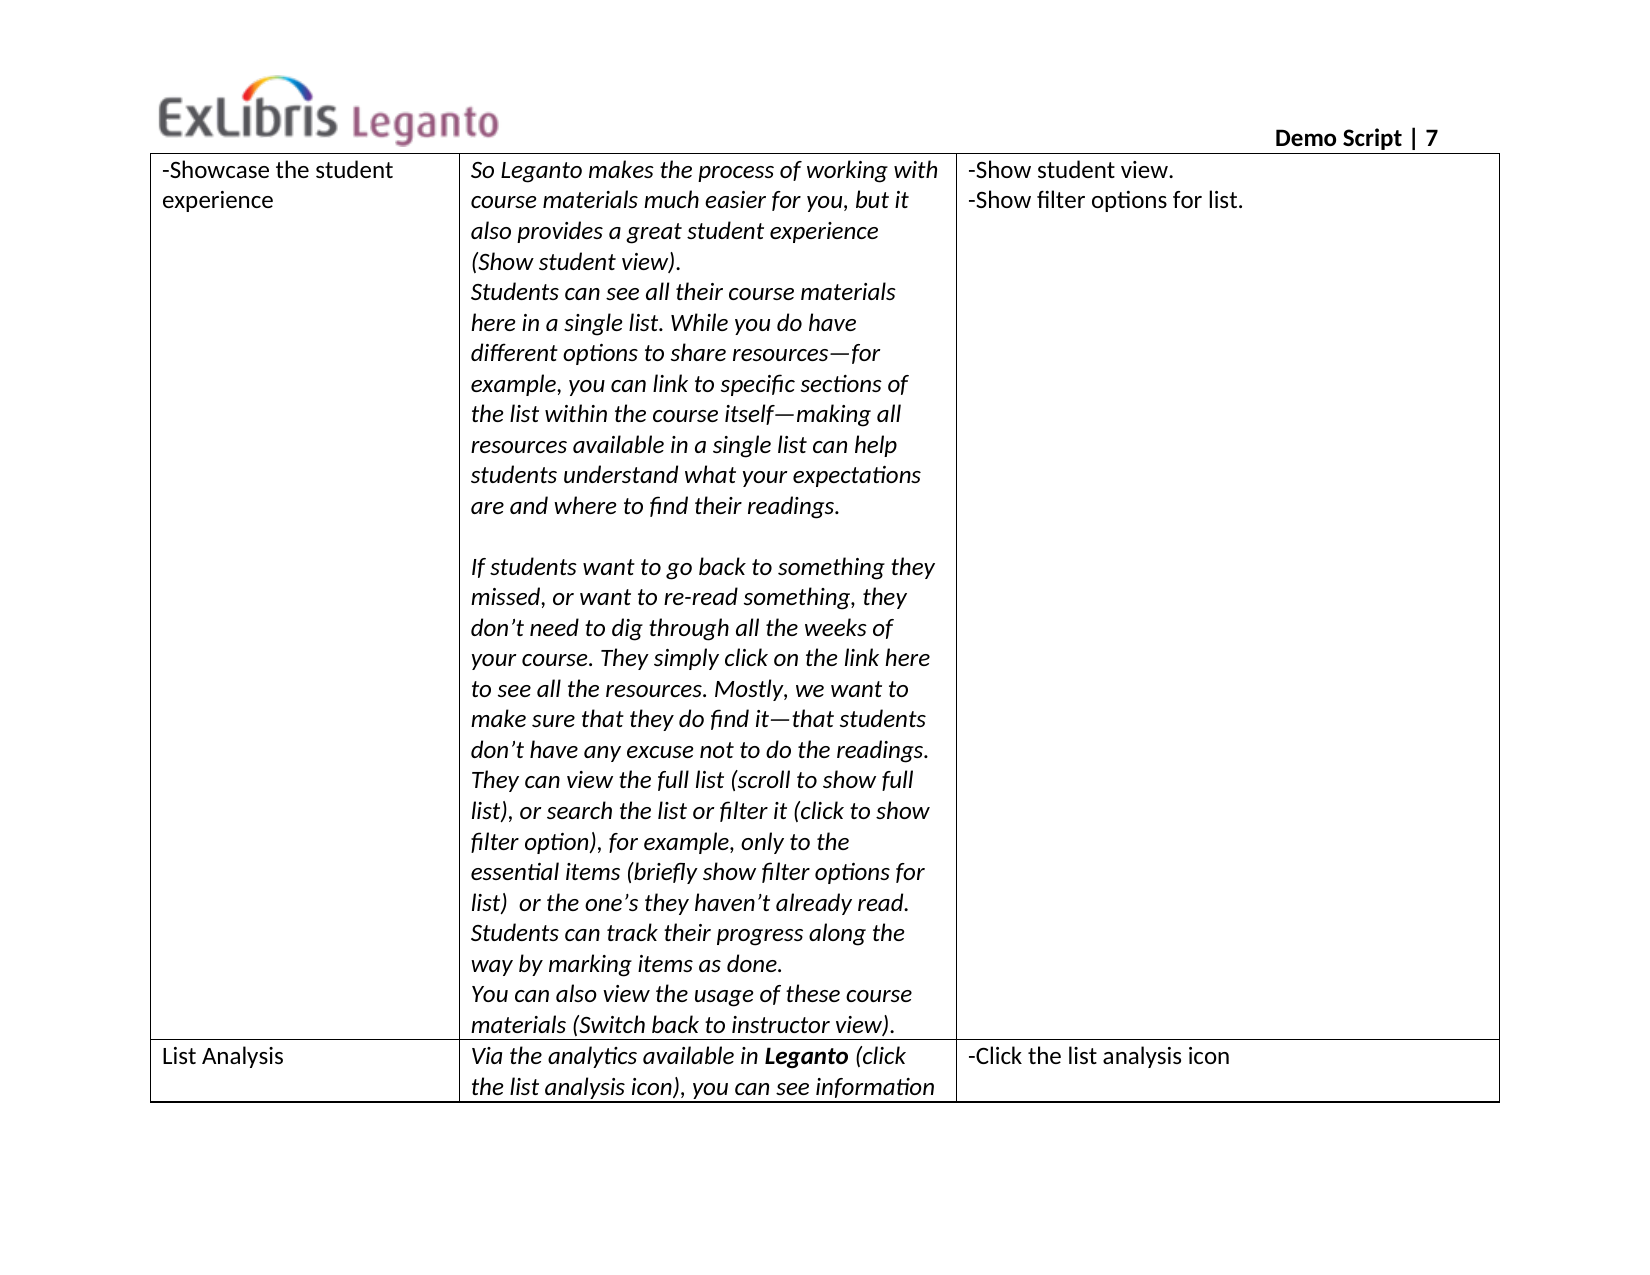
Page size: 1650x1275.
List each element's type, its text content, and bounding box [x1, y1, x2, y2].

table_cell List Analysis [151, 1040, 459, 1101]
table_cell -Showcase the student experience [151, 154, 459, 1039]
table_cell -Show student view. -Show filter options for list. [957, 154, 1499, 1039]
picture [150, 75, 510, 147]
table_cell So Leganto makes the process of working with course materials much easier for you, but it also provides a great student experience (Show student view). Students can see all their course materials here in a single list. While you do have different options to share resources—for example, you can link to specific sections of the list within the course itself—making all resources available in a single list can help students understand what your expectations are and where to find their readings. If students want to go back to something they missed, or want to re-read something, they don’t need to dig through all the weeks of your course. They simply click on the link here to see all the resources. Mostly, we want to make sure that they do find it—that students don’t have any excuse not to do the readings. They can view the full list (scroll to show full list), or search the list or filter it (click to show filter option), for example, only to the essential items (briefly show filter options for list) or the one’s they haven’t already read. Students can track their progress along the way by marking items as done. You can also view the usage of these course materials (Switch back to instructor view). [460, 154, 956, 1039]
table_cell -Click the list analysis icon [957, 1040, 1499, 1101]
